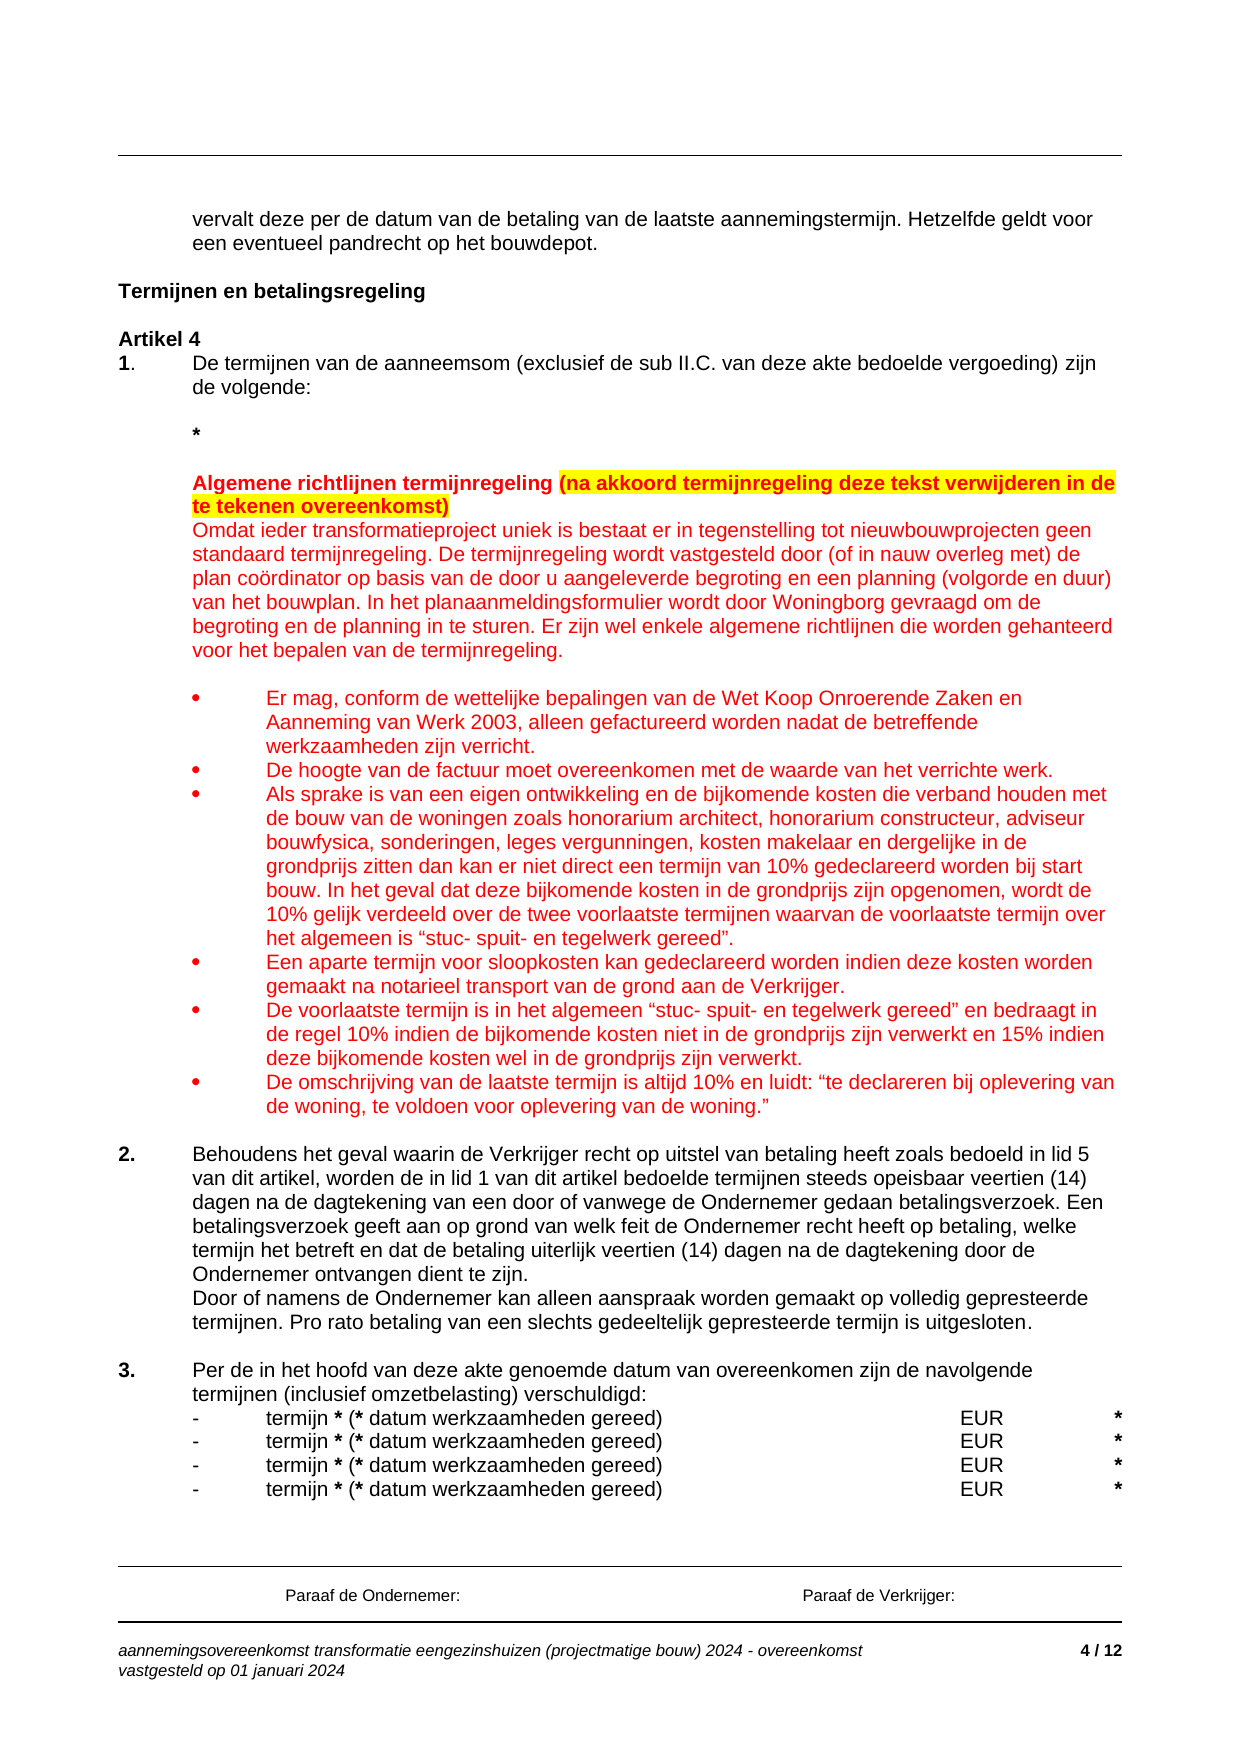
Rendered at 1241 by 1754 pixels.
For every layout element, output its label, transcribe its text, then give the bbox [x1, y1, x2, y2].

subtitle Artikel 4 [118, 327, 1122, 351]
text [118, 207, 1122, 255]
list Er mag, conform de wettelijke bepalingen van de Wet Koop Onroerende Zaken en Aanneming van Werk 2003, alleen gefactureerd worden nadat de betreffende werkzaamheden zijn verricht. [192, 686, 1122, 758]
list Een aparte termijn voor sloopkosten kan gedeclareerd worden indien deze kosten worden gemaakt na notarieel transport van de grond aan de Verkrijger. [192, 950, 1122, 998]
text 2. Behoudens het geval waarin de Verkrijger recht op uitstel van betaling heeft zoals bedoeld in lid 5 van dit artikel, worden de in lid 1 van dit artikel bedoelde termijnen steeds opeisbaar veertien (14) dagen na de dagtekening van een door of vanwege de Ondernemer gedaan betalingsverzoek. Een betalingsverzoek geeft aan op grond van welk feit de Ondernemer recht heeft op betaling, welke termijn het betreft en dat de betaling uiterlijk veertien (14) dagen na de dagtekening door de Ondernemer ontvangen dient te zijn. [118, 1142, 1122, 1286]
list De voorlaatste termijn is in het algemeen “stuc- spuit- en tegelwerk gereed” en bedraagt in de regel 10% indien de bijkomende kosten niet in de grondprijs zijn verwerkt en 15% indien deze bijkomende kosten wel in de grondprijs zijn verwerkt. [192, 998, 1122, 1070]
text - termijn * (* datum werkzaamheden gereed) EUR * [192, 1453, 1122, 1477]
text - termijn * (* datum werkzaamheden gereed) EUR * [192, 1477, 1122, 1501]
text Omdat ieder transformatieproject uniek is bestaat er in tegenstelling tot nieuwbouwprojecten geen standaard termijnregeling. De termijnregeling wordt vastgesteld door (of in nauw overleg met) de plan coördinator op basis van de door u aangeleverde begroting en een planning (volgorde en duur) van het bouwplan. In het planaanmeldingsformulier wordt door Woningborg gevraagd om de begroting en de planning in te sturen. Er zijn wel enkele algemene richtlijnen die worden gehanteerd voor het bepalen van de termijnregeling. [192, 518, 1122, 662]
text - termijn * (* datum werkzaamheden gereed) EUR * [192, 1405, 1122, 1429]
subtitle Termijnen en betalingsregeling [118, 279, 1122, 303]
text - termijn * (* datum werkzaamheden gereed) EUR * [192, 1429, 1122, 1453]
list De omschrijving van de laatste termijn is altijd 10% en luidt: “te declareren bij oplevering van de woning, te voldoen voor oplevering van de woning.” [192, 1070, 1122, 1118]
text Algemene richtlijnen termijnregeling (na akkoord termijnregeling deze tekst verwijderen in de te tekenen overeenkomst) [192, 470, 1122, 518]
text Door of namens de Ondernemer kan alleen aanspraak worden gemaakt op volledig gepresteerde termijnen. Pro rato betaling van een slechts gedeeltelijk gepresteerde termijn is uitgesloten. [192, 1286, 1122, 1333]
list De hoogte van de factuur moet overeenkomen met de waarde van het verrichte werk. [192, 758, 1122, 782]
text 3. Per de in het hoofd van deze akte genoemde datum van overeenkomen zijn de navolgende termijnen (inclusief omzetbelasting) verschuldigd: [118, 1357, 1122, 1405]
text * [118, 422, 1122, 446]
text 1. De termijnen van de aanneemsom (exclusief de sub II.C. van deze akte bedoelde vergoeding) zijn de volgende: [118, 351, 1122, 398]
list Als sprake is van een eigen ontwikkeling en de bijkomende kosten die verband houden met de bouw van de woningen zoals honorarium architect, honorarium constructeur, adviseur bouwfysica, sonderingen, leges vergunningen, kosten makelaar en dergelijke in de grondprijs zitten dan kan er niet direct een termijn van 10% gedeclareerd worden bij start bouw. In het geval dat deze bijkomende kosten in de grondprijs zijn opgenomen, wordt de 10% gelijk verdeeld over de twee voorlaatste termijnen waarvan de voorlaatste termijn over het algemeen is “stuc- spuit- en tegelwerk gereed”. [192, 782, 1122, 950]
